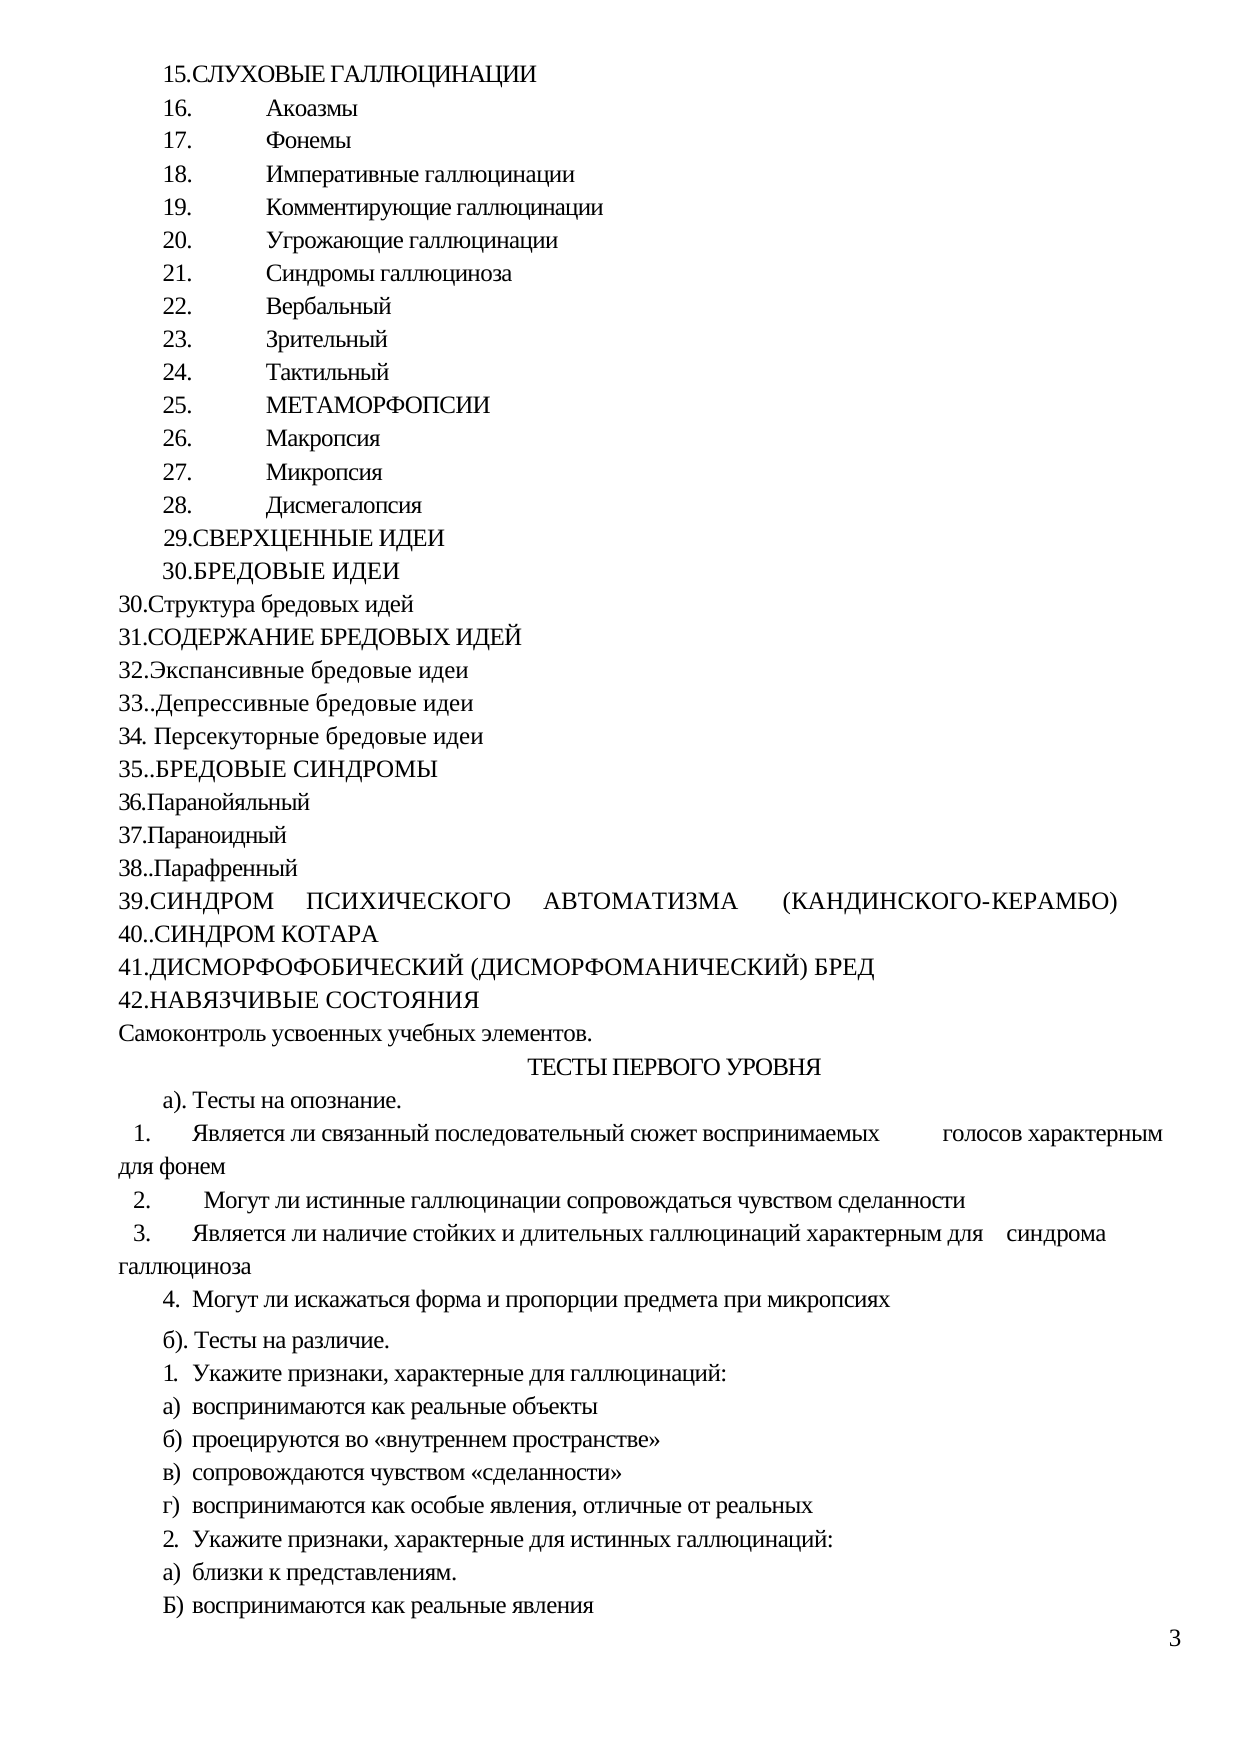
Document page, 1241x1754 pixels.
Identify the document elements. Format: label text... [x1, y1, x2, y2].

text 2. Укажите признаки, характерные для истинных галлюцинаций: [118, 1524, 1187, 1553]
text 38..Парафренный [118, 853, 1181, 882]
list Акоазмы [162, 93, 1181, 121]
list Императивные галлюцинации [162, 159, 1181, 187]
list Макропсия [162, 423, 1181, 452]
text 30.Структура бредовых идей [118, 589, 1181, 618]
text 35..БРЕДОВЫЕ СИНДРОМЫ [118, 754, 1181, 783]
text 40..СИНДРОМ КОТАРА [118, 919, 1181, 948]
text г) воспринимаются как особые явления, отличные от реальных [118, 1490, 1187, 1519]
list Является ли наличие стойких и длительных галлюцинаций характерным для синдрома галлюциноза [118, 1218, 1187, 1280]
text 29.СВЕРХЦЕННЫЕ ИДЕИ [118, 523, 1181, 552]
text 1. Укажите признаки, характерные для галлюцинаций: [118, 1358, 1187, 1387]
list Могут ли искажаться форма и пропорции предмета при микропсиях [118, 1284, 1187, 1313]
text 34. Персекуторные бредовые идеи [118, 721, 1181, 750]
list Комментирующие галлюцинации [162, 192, 1181, 220]
text 31.СОДЕРЖАНИЕ БРЕДОВЫХ ИДЕЙ [118, 622, 1181, 651]
text а). Тесты на опознание. [118, 1085, 1187, 1113]
list Фонемы [162, 126, 1181, 154]
text ТЕСТЫ ПЕРВОГО УРОВНЯ [118, 1052, 1187, 1081]
list Вербальный [162, 291, 1181, 320]
list МЕТАМОРФОПСИИ [162, 390, 1181, 419]
list Дисмегалопсия [162, 490, 1181, 519]
text 32.Экспансивные бредовые идеи [118, 655, 1181, 684]
text 37.Параноидный [118, 820, 1181, 849]
list Микропсия [162, 457, 1181, 486]
list Тактильный [162, 357, 1181, 386]
list Могут ли истинные галлюцинации сопровождаться чувством сделанности [118, 1185, 1187, 1214]
list Является ли связанный последовательный сюжет воспринимаемых голосов характерным для фонем [118, 1118, 1187, 1179]
text 30.БРЕДОВЫЕ ИДЕИ [118, 556, 1181, 585]
text Самоконтроль усвоенных учебных элементов. [118, 1018, 1187, 1047]
text а) близки к представлениям. [118, 1557, 1187, 1586]
text 39.СИНДРОМ ПСИХИЧЕСКОГО АВТОМАТИЗМА (КАНДИНСКОГО-КЕРАМБО) [118, 886, 1181, 915]
text Б) воспринимаются как реальные явления [118, 1591, 1187, 1619]
text а) воспринимаются как реальные объекты [118, 1391, 1187, 1420]
text б) проецируются во «внутреннем пространстве» [118, 1424, 1187, 1453]
text 41.ДИСМОРФОФОБИЧЕСКИЙ (ДИСМОРФОМАНИЧЕСКИЙ) БРЕД [118, 952, 1181, 981]
text б). Тесты на различие. [118, 1325, 1187, 1354]
text 33..Депрессивные бредовые идеи [118, 688, 1181, 717]
text в) сопровождаются чувством «сделанности» [118, 1457, 1187, 1486]
list Зрительный [162, 324, 1181, 353]
text 36.Паранойяльный [118, 787, 1181, 816]
list СЛУХОВЫЕ ГАЛЛЮЦИНАЦИИ [162, 59, 1181, 88]
text 42.НАВЯЗЧИВЫЕ СОСТОЯНИЯ [118, 985, 1181, 1014]
list Синдромы галлюциноза [162, 258, 1181, 287]
list Угрожающие галлюцинации [162, 225, 1181, 254]
